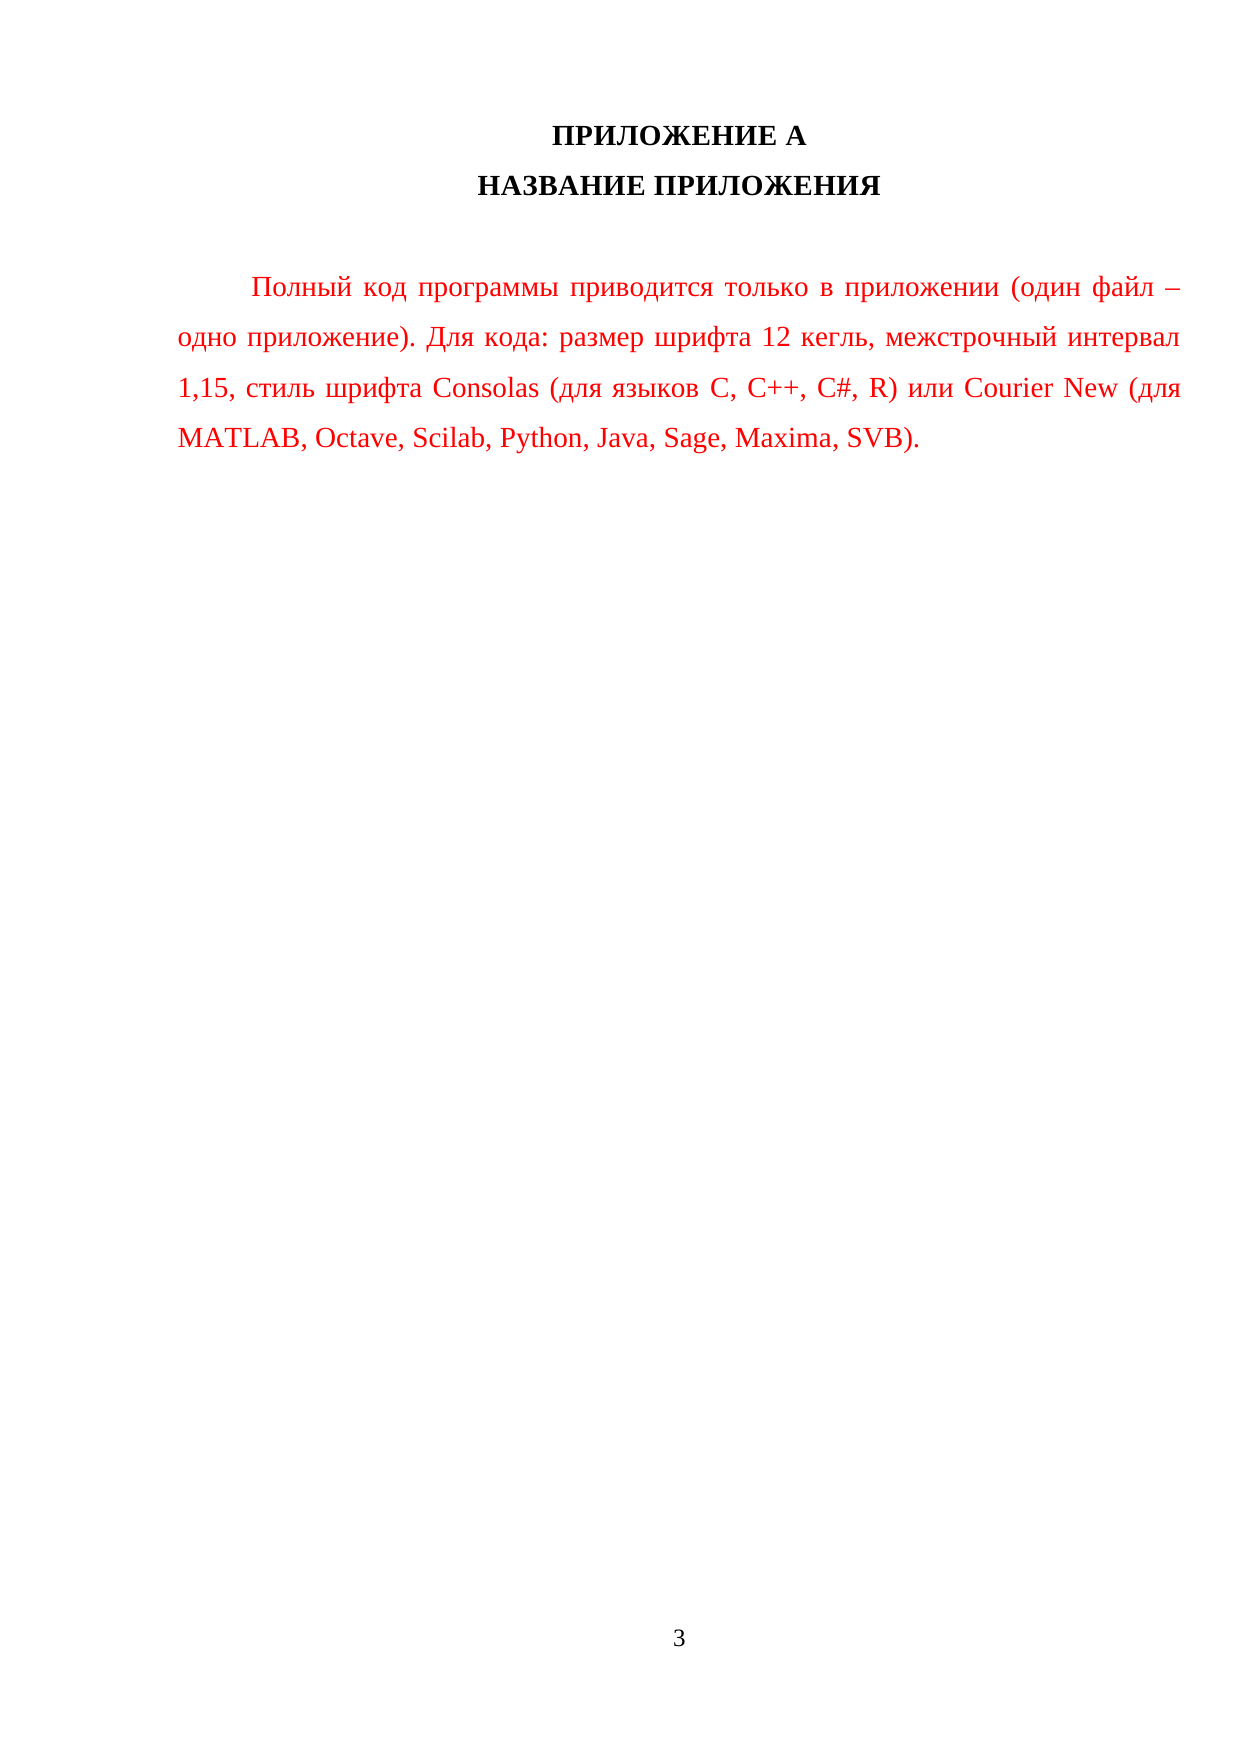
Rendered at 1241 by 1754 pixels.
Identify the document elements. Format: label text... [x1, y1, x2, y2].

text Полный код программы приводится только в приложении (один файл – одно приложение). Для кода: размер шрифта 12 кегль, межстрочный интервал 1,15, стиль шрифта Consolas (для языков C, C++, C#, R) или Courier New (для MATLAB, Octave, Scilab, Python, Java, Sage, Maxima, SVB). [177, 269, 1181, 453]
text Приложение а [177, 118, 1181, 152]
text название приложения [177, 168, 1181, 202]
